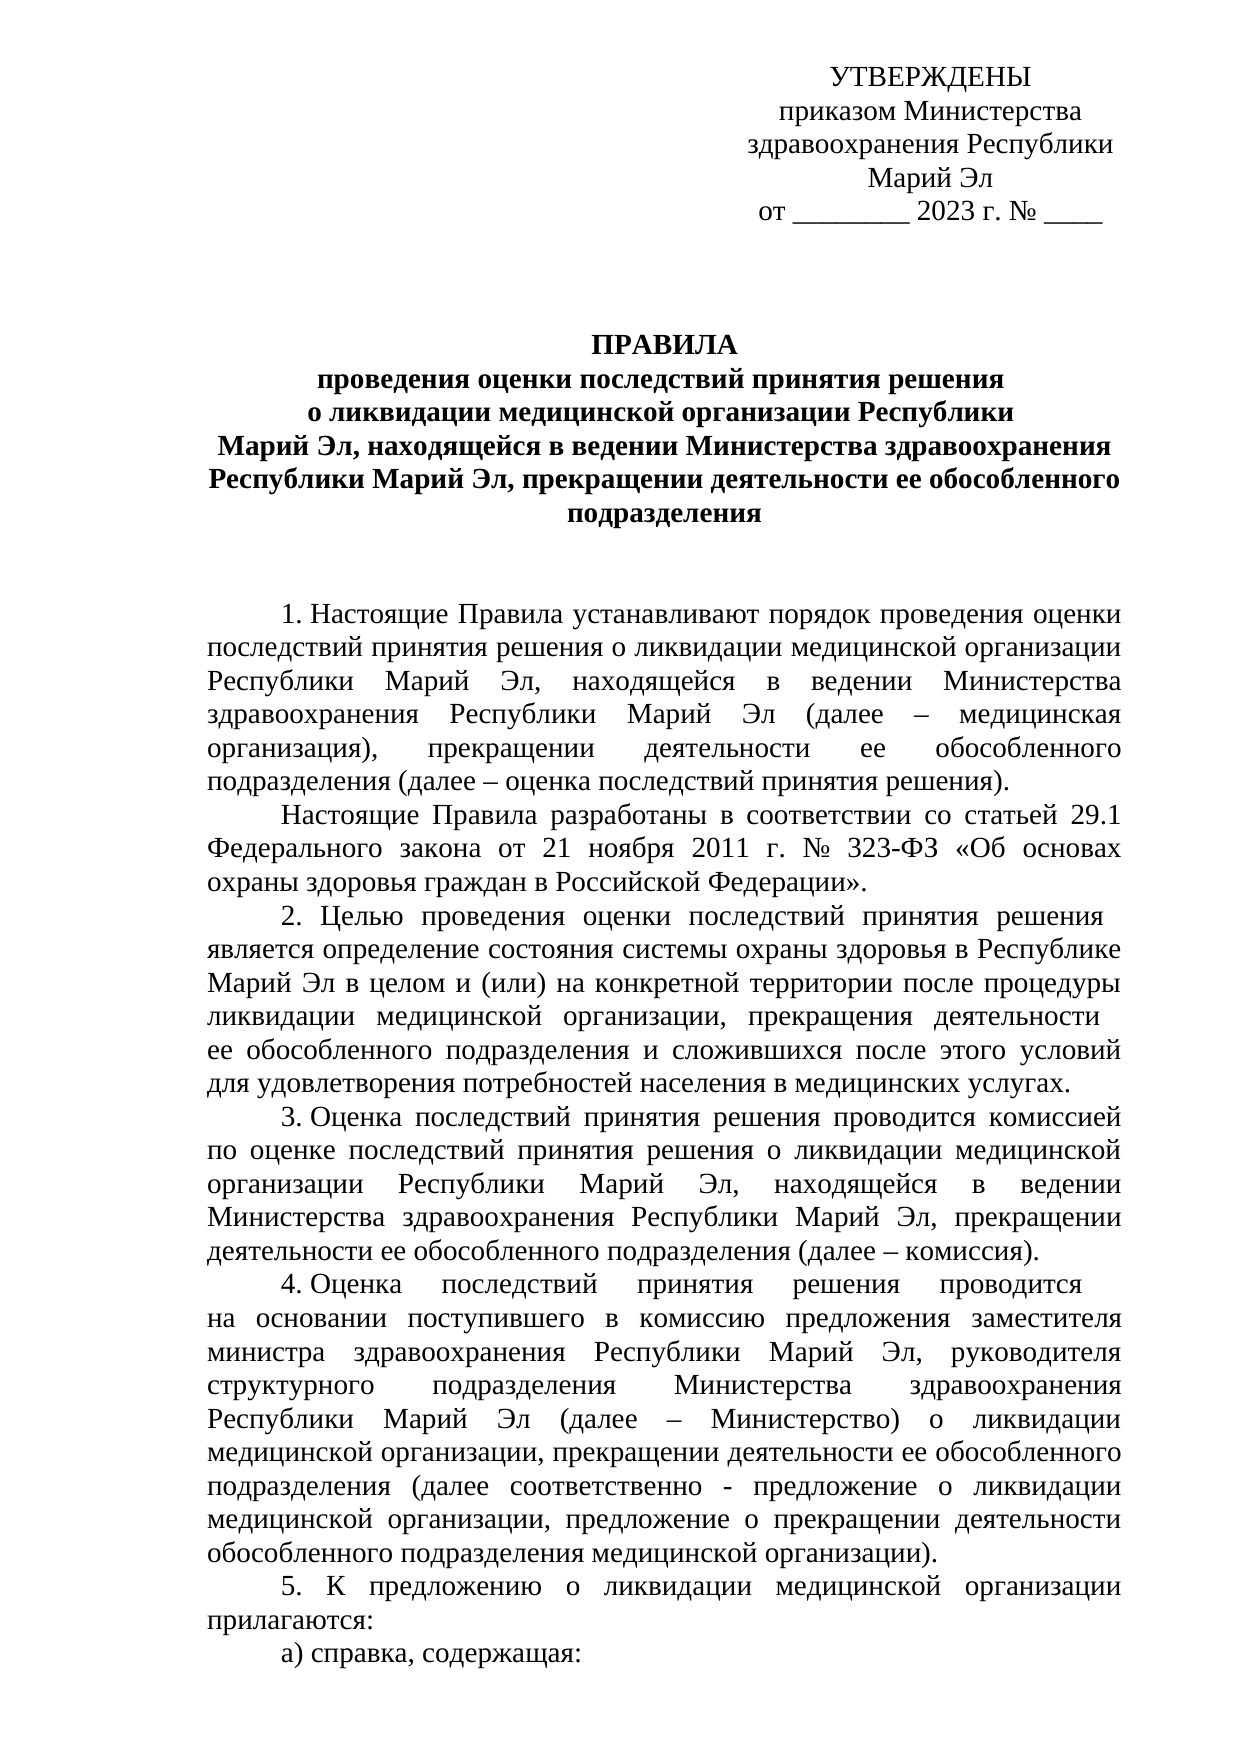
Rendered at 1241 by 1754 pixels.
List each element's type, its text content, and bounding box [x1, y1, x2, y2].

text от ________ 2023 г. № ____ [738, 193, 1122, 227]
text 5. К предложению о ликвидации медицинской организации прилагаются: [207, 1568, 1122, 1636]
text а) справка, содержащая: [207, 1636, 1122, 1669]
text 3. Оценка последствий принятия решения проводится комиссией по оценке последствий принятия решения о ликвидации медицинской организации Республики Марий Эл, находящейся в ведении Министерства здравоохранения Республики Марий Эл, прекращении деятельности ее обособленного подразделения (далее – комиссия). [207, 1099, 1122, 1267]
text ПРАВИЛА [207, 327, 1122, 361]
text 1. Настоящие Правила устанавливают порядок проведения оценки последствий принятия решения о ликвидации медицинской организации Республики Марий Эл, находящейся в ведении Министерства здравоохранения Республики Марий Эл (далее – медицинская организация), прекращении деятельности ее обособленного подразделения (далее – оценка последствий принятия решения). [207, 596, 1122, 797]
text УТВЕРЖДЕНЫ [738, 59, 1122, 93]
text 4. Оценка последствий принятия решения проводится на основании поступившего в комиссию предложения заместителя министра здравоохранения Республики Марий Эл, руководителя структурного подразделения Министерства здравоохранения Республики Марий Эл (далее – Министерство) о ликвидации медицинской организации, прекращении деятельности ее обособленного подразделения (далее соответственно - предложение о ликвидации медицинской организации, предложение о прекращении деятельности обособленного подразделения медицинской организации). [207, 1267, 1122, 1568]
text 2. Целью проведения оценки последствий принятия решения является определение состояния системы охраны здоровья в Республике Марий Эл в целом и (или) на конкретной территории после процедуры ликвидации медицинской организации, прекращения деятельности ее обособленного подразделения и сложившихся после этого условий для удовлетворения потребностей населения в медицинских услугах. [207, 898, 1122, 1099]
text проведения оценки последствий принятия решения о ликвидации медицинской организации Республики Марий Эл, находящейся в ведении Министерства здравоохранения Республики Марий Эл, прекращении деятельности ее обособленного подразделения [207, 361, 1122, 529]
text Настоящие Правила разработаны в соответствии со статьей 29.1 Федерального закона от 21 ноября 2011 г. № 323-ФЗ «Об основах охраны здоровья граждан в Российской Федерации». [207, 797, 1122, 898]
text приказом Министерства здравоохранения Республики Марий Эл [738, 93, 1122, 193]
